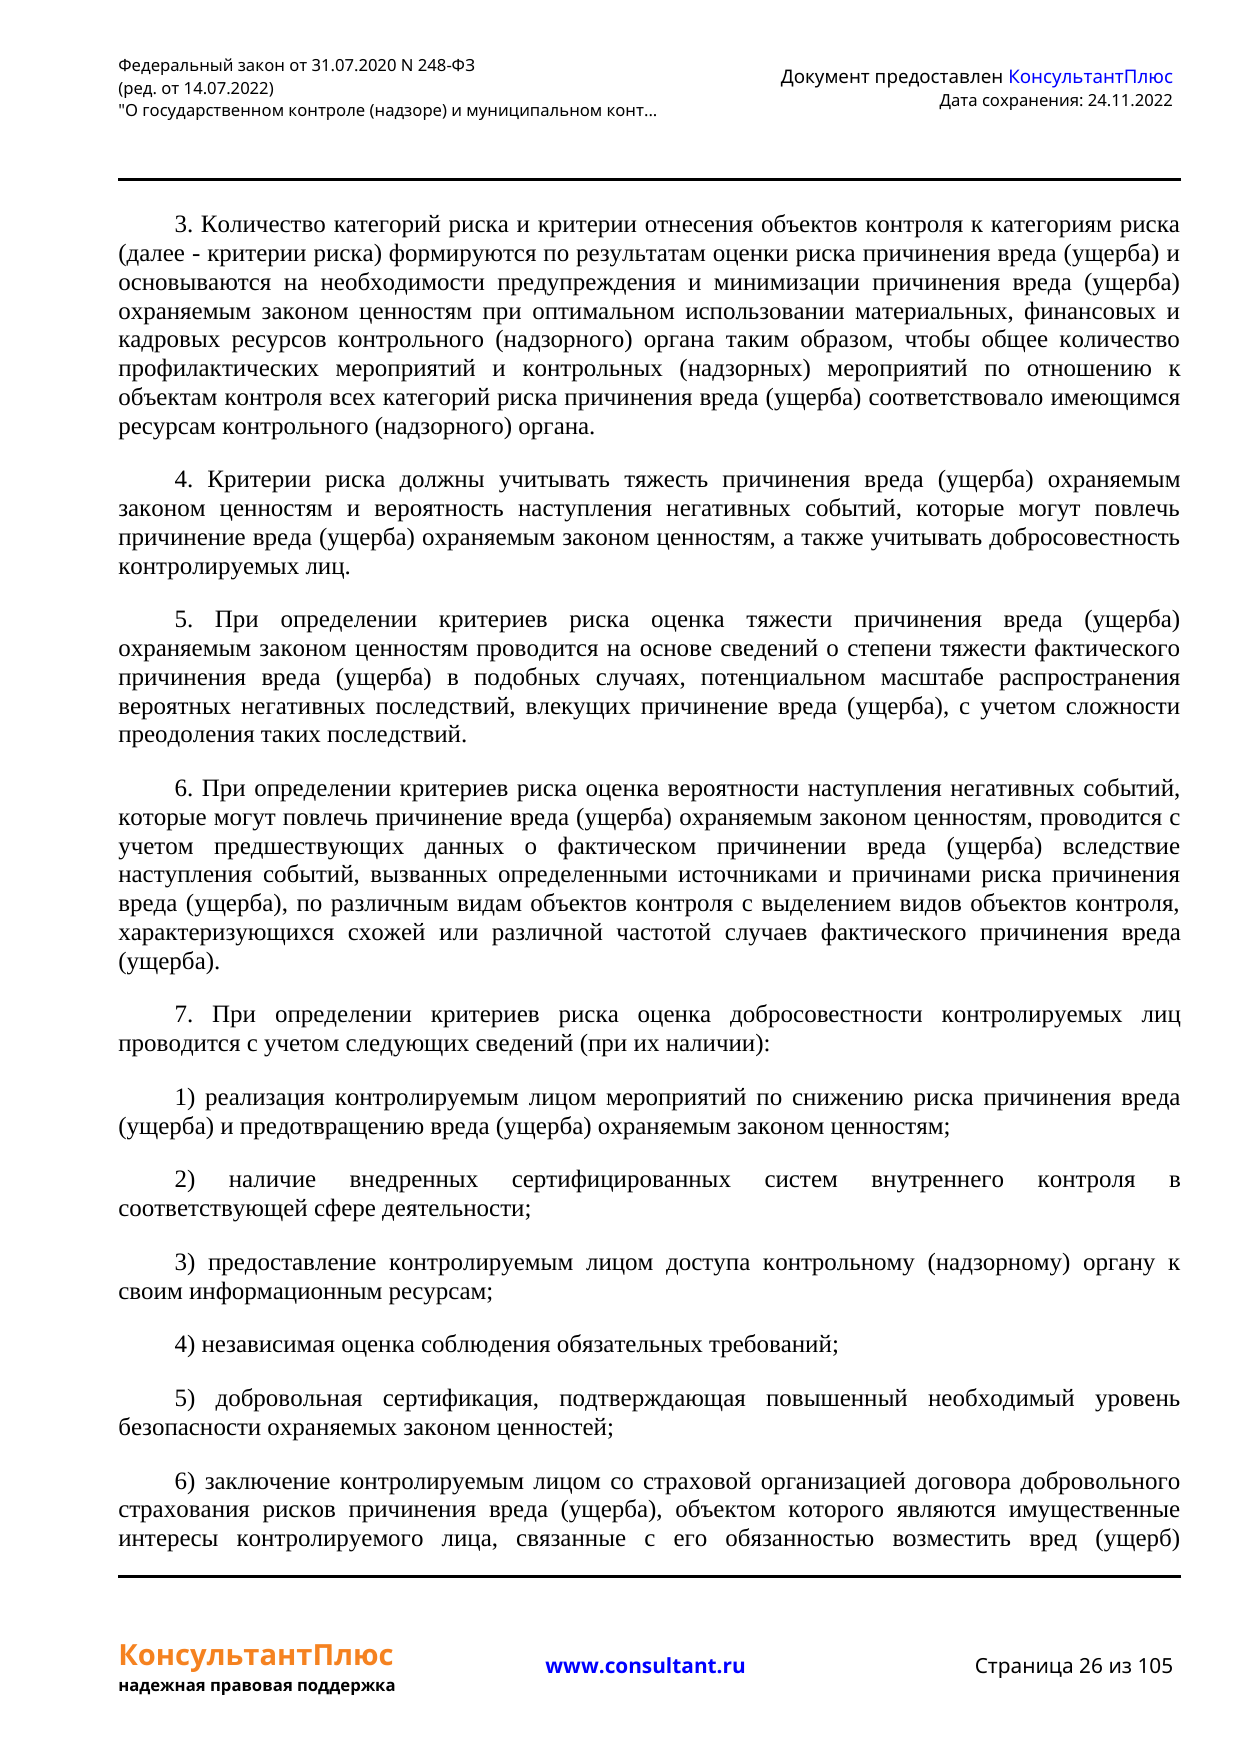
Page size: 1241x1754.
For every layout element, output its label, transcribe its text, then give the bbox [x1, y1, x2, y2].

text 5. При определении критериев риска оценка тяжести причинения вреда (ущерба) охраняемым законом ценностям проводится на основе сведений о степени тяжести фактического причинения вреда (ущерба) в подобных случаях, потенциальном масштабе распространения вероятных негативных последствий, влекущих причинение вреда (ущерба), с учетом сложности преодоления таких последствий. [118, 604, 1181, 748]
text 6. При определении критериев риска оценка вероятности наступления негативных событий, которые могут повлечь причинение вреда (ущерба) охраняемым законом ценностям, проводится с учетом предшествующих данных о фактическом причинении вреда (ущерба) вследствие наступления событий, вызванных определенными источниками и причинами риска причинения вреда (ущерба), по различным видам объектов контроля с выделением видов объектов контроля, характеризующихся схожей или различной частотой случаев фактического причинения вреда (ущерба). [118, 773, 1181, 974]
text 2) наличие внедренных сертифицированных систем внутреннего контроля в соответствующей сфере деятельности; [118, 1164, 1181, 1222]
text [118, 1466, 1181, 1552]
text 5) добровольная сертификация, подтверждающая повышенный необходимый уровень безопасности охраняемых законом ценностей; [118, 1383, 1181, 1441]
text 3. Количество категорий риска и критерии отнесения объектов контроля к категориям риска (далее - критерии риска) формируются по результатам оценки риска причинения вреда (ущерба) и основываются на необходимости предупреждения и минимизации причинения вреда (ущерба) охраняемым законом ценностям при оптимальном использовании материальных, финансовых и кадровых ресурсов контрольного (надзорного) органа таким образом, чтобы общее количество профилактических мероприятий и контрольных (надзорных) мероприятий по отношению к объектам контроля всех категорий риска причинения вреда (ущерба) соответствовало имеющимся ресурсам контрольного (надзорного) органа. [118, 209, 1181, 439]
text 4. Критерии риска должны учитывать тяжесть причинения вреда (ущерба) охраняемым законом ценностям и вероятность наступления негативных событий, которые могут повлечь причинение вреда (ущерба) охраняемым законом ценностям, а также учитывать добросовестность контролируемых лиц. [118, 464, 1181, 579]
text 4) независимая оценка соблюдения обязательных требований; [118, 1329, 1181, 1358]
text 7. При определении критериев риска оценка добросовестности контролируемых лиц проводится с учетом следующих сведений (при их наличии): [118, 999, 1181, 1057]
text 3) предоставление контролируемым лицом доступа контрольному (надзорному) органу к своим информационным ресурсам; [118, 1247, 1181, 1304]
text 1) реализация контролируемым лицом мероприятий по снижению риска причинения вреда (ущерба) и предотвращению вреда (ущерба) охраняемым законом ценностям; [118, 1082, 1181, 1139]
